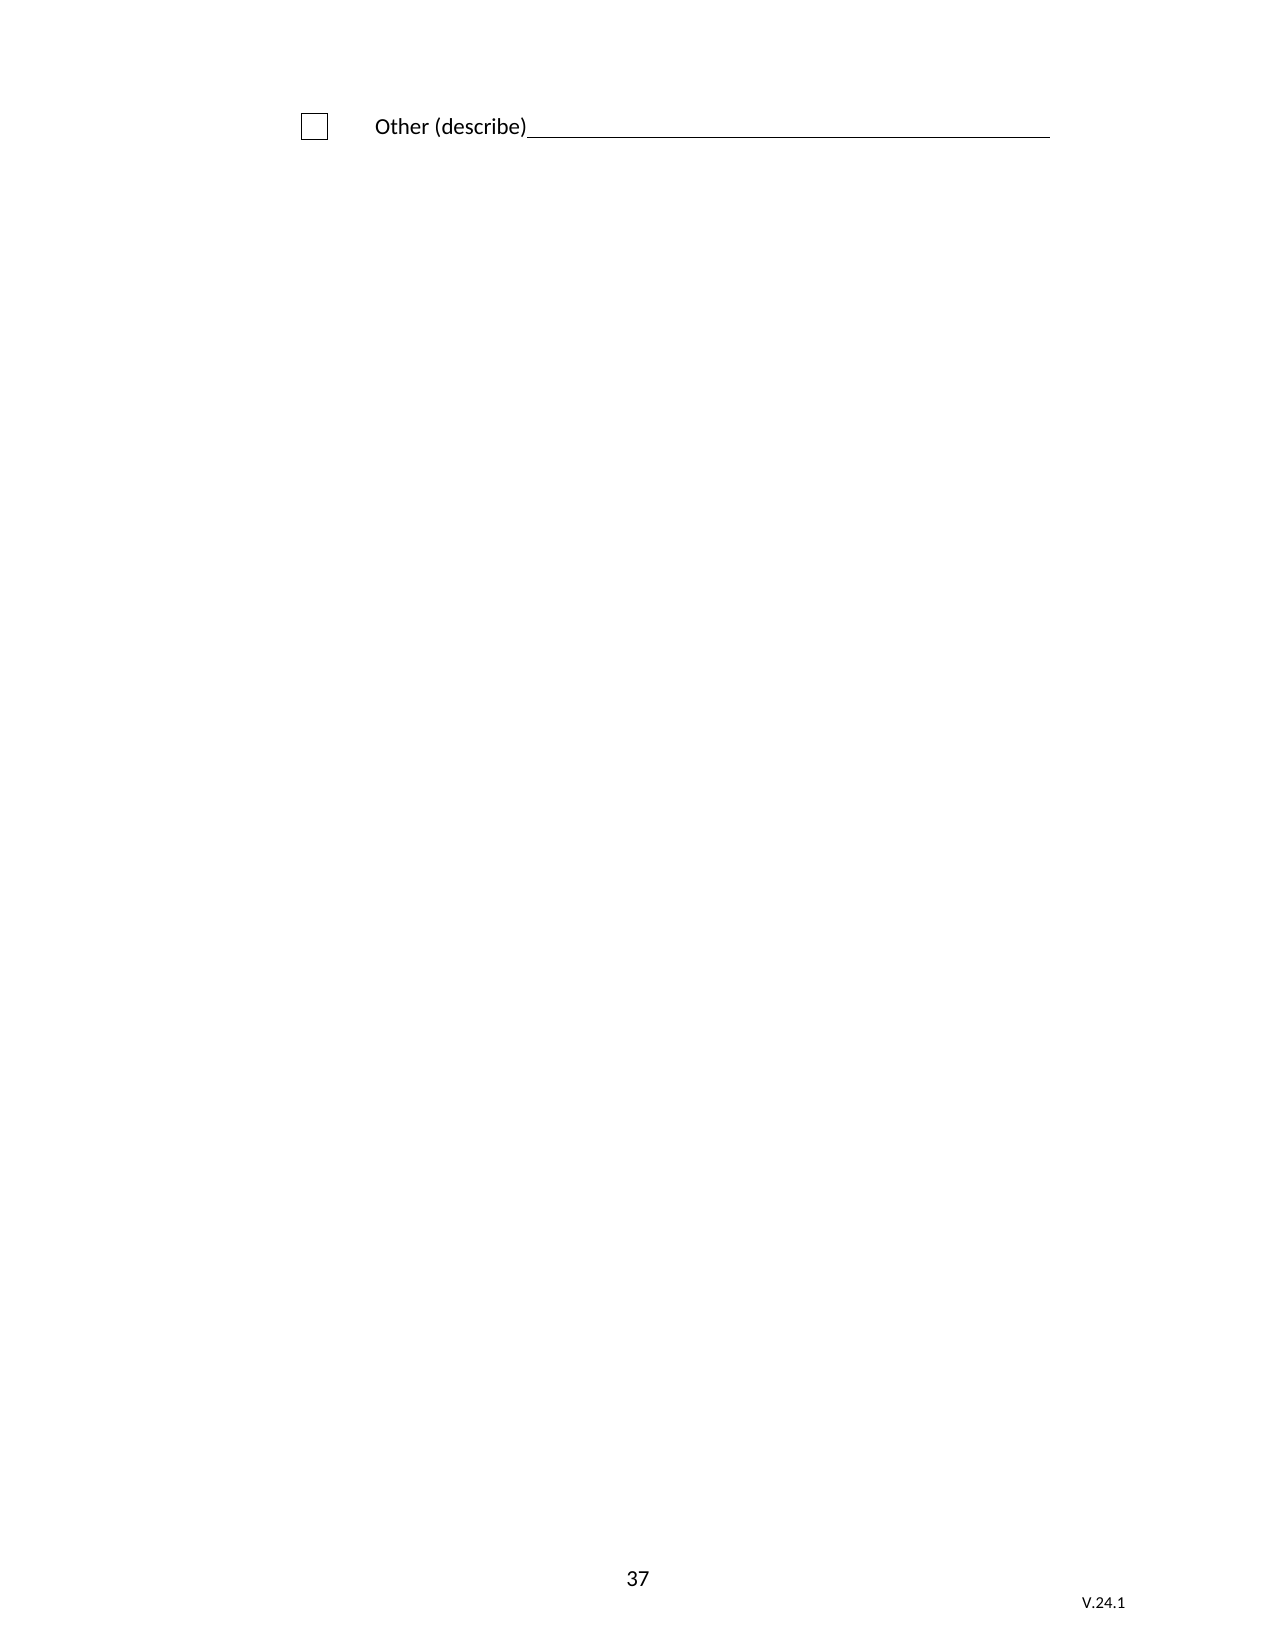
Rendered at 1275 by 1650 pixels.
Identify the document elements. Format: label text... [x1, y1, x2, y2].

text Other (describe) [300, 112, 1125, 141]
